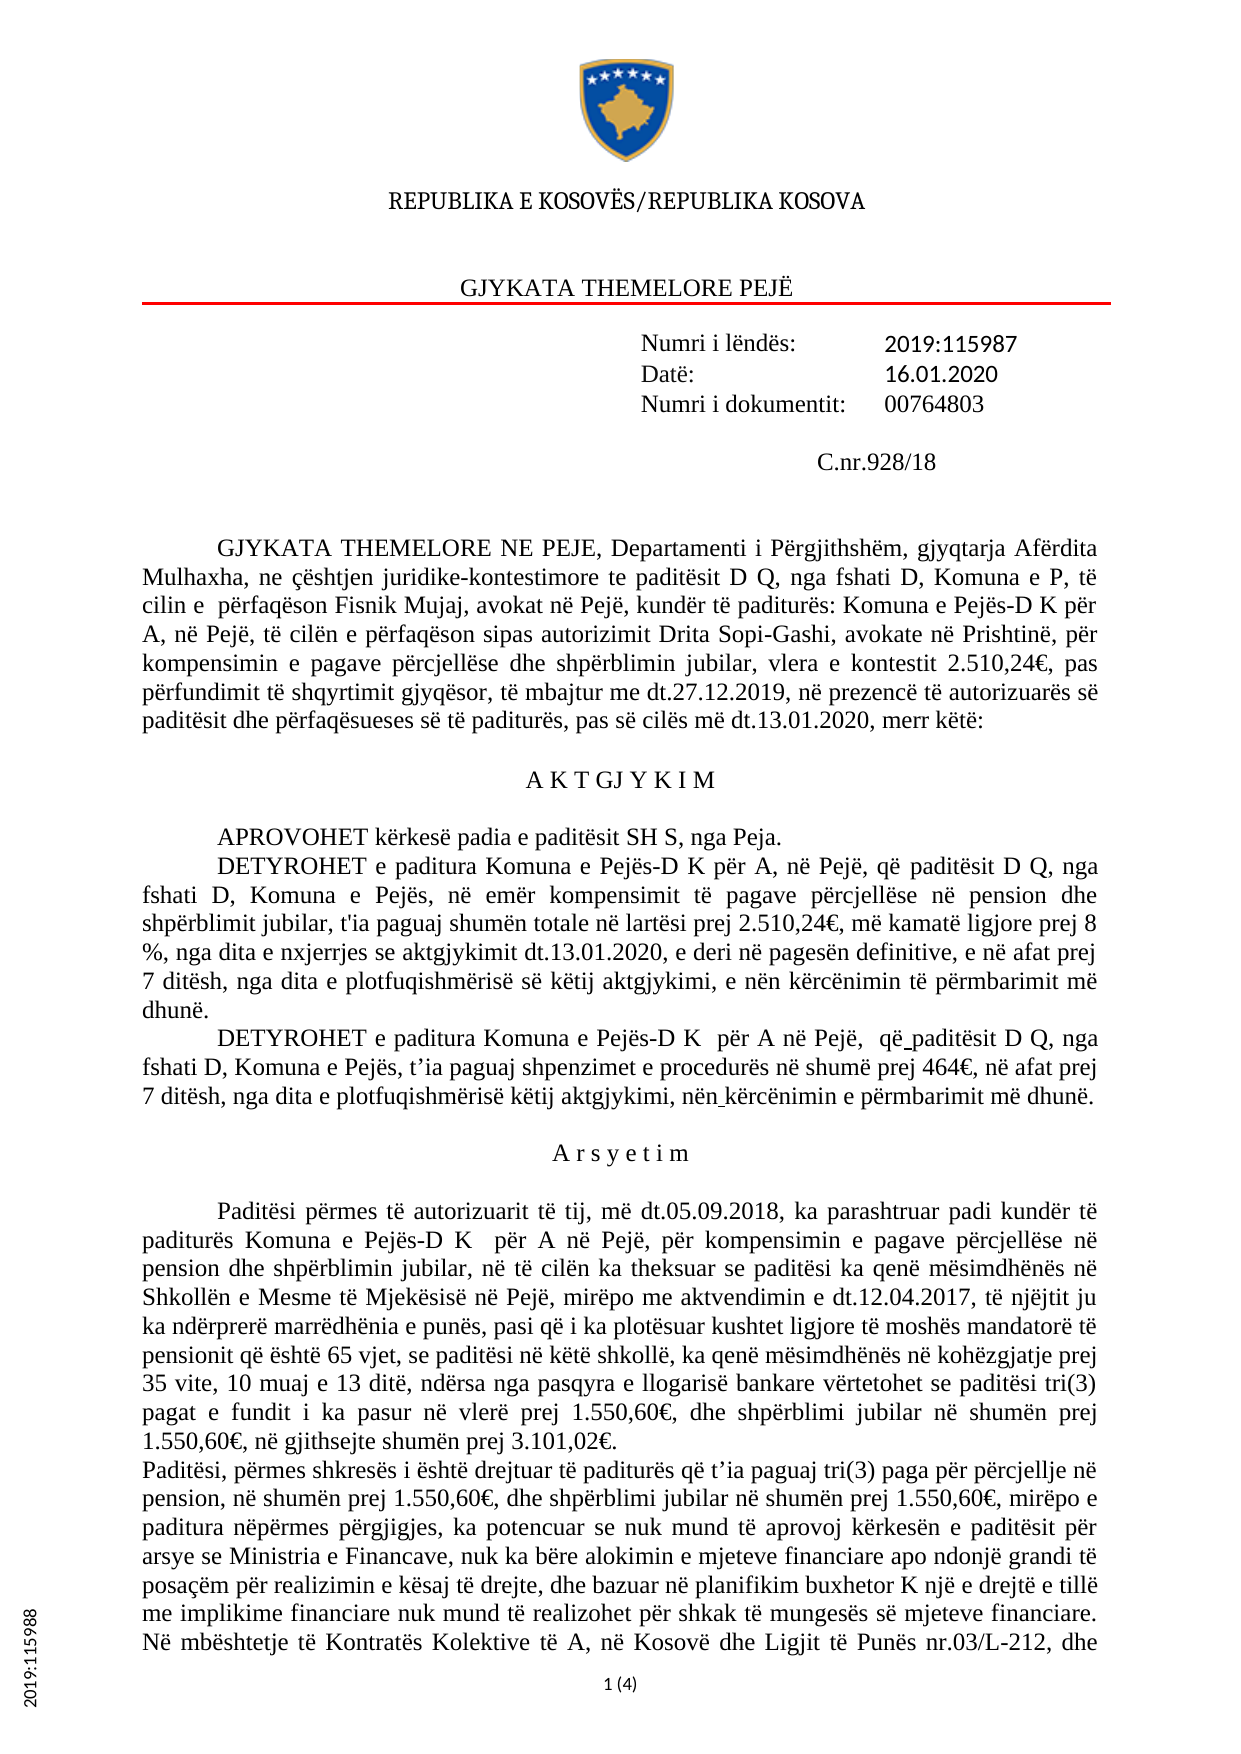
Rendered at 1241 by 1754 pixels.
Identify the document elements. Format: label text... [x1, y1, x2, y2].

text C.nr.928/18 [142, 447, 1098, 475]
text DETYROHET e paditura Komuna e Pejës-D K për A në Pejë, që paditësit D Q, nga fshati D, Komuna e Pejës, t’ia paguaj shpenzimet e procedurës në shumë prej 464€, në afat prej 7 ditësh, nga dita e plotfuqishmërisë këtij aktgjykimi, nën kërcënimin e përmbarimit më dhunë. [142, 1023, 1098, 1110]
text A K T GJ Y K I M [142, 765, 1098, 793]
picture [579, 59, 674, 162]
table_header Numri i lëndës: [629, 328, 873, 359]
text Paditësi përmes të autorizuarit të tij, më dt.05.09.2018, ka parashtruar padi kundër të paditurës Komuna e Pejës-D K për A në Pejë, për kompensimin e pagave përcjellëse në pension dhe shpërblimin jubilar, në të cilën ka theksuar se paditësi ka qenë mësimdhënës në Shkollën e Mesme të Mjekësisë në Pejë, mirëpo me aktvendimin e dt.12.04.2017, të njëjtit ju ka ndërprerë marrëdhënia e punës, pasi që i ka plotësuar kushtet ligjore të moshës mandatorë të pensionit që është 65 vjet, se paditësi në këtë shkollë, ka qenë mësimdhënës në kohëzgjatje prej 35 vite, 10 muaj e 13 ditë, ndërsa nga pasqyra e llogarisë bankare vërtetohet se paditësi tri(3) pagat e fundit i ka pasur në vlerë prej 1.550,60€, dhe shpërblimi jubilar në shumën prej 1.550,60€, në gjithsejte shumën prej 3.101,02€. [142, 1196, 1098, 1455]
table_cell Datë: [629, 359, 873, 389]
table_cell Numri i dokumentit: [629, 389, 873, 418]
text GJYKATA THEMELORE NE PEJE, Departamenti i Përgjithshëm, gjyqtarja Afërdita Mulhaxha, ne çështjen juridike-kontestimore te paditësit D Q, nga fshati D, Komuna e P, të cilin e përfaqëson Fisnik Mujaj, avokat në Pejë, kundër të paditurës: Komuna e Pejës-D K për A, në Pejë, të cilën e përfaqëson sipas autorizimit Drita Sopi-Gashi, avokate në Prishtinë, për kompensimin e pagave përcjellëse dhe shpërblimin jubilar, vlera e kontestit 2.510,24€, pas përfundimit të shqyrtimit gjyqësor, të mbajtur me dt.27.12.2019, në prezencë të autorizuarës së paditësit dhe përfaqësueses së të paditurës, pas së cilës më dt.13.01.2020, merr këtë: [142, 533, 1098, 734]
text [142, 1455, 1098, 1656]
table_cell [873, 389, 1107, 418]
text DETYROHET e paditura Komuna e Pejës-D K për A, në Pejë, që paditësit D Q, nga fshati D, Komuna e Pejës, në emër kompensimit të pagave përcjellëse në pension dhe shpërblimit jubilar, t'ia paguaj shumën totale në lartësi prej 2.510,24€, më kamatë ligjore prej 8 %, nga dita e nxjerrjes se aktgjykimit dt.13.01.2020, e deri në pagesën definitive, e në afat prej 7 ditësh, nga dita e plotfuqishmërisë së këtij aktgjykimi, e nën kërcënimin të përmbarimit më dhunë. [142, 851, 1098, 1023]
text A r s y e t i m [142, 1138, 1098, 1167]
table_cell [873, 359, 1107, 389]
table_header [873, 328, 1107, 359]
text APROVOHET kërkesë padia e paditësit SH S, nga Peja. [142, 822, 1098, 851]
